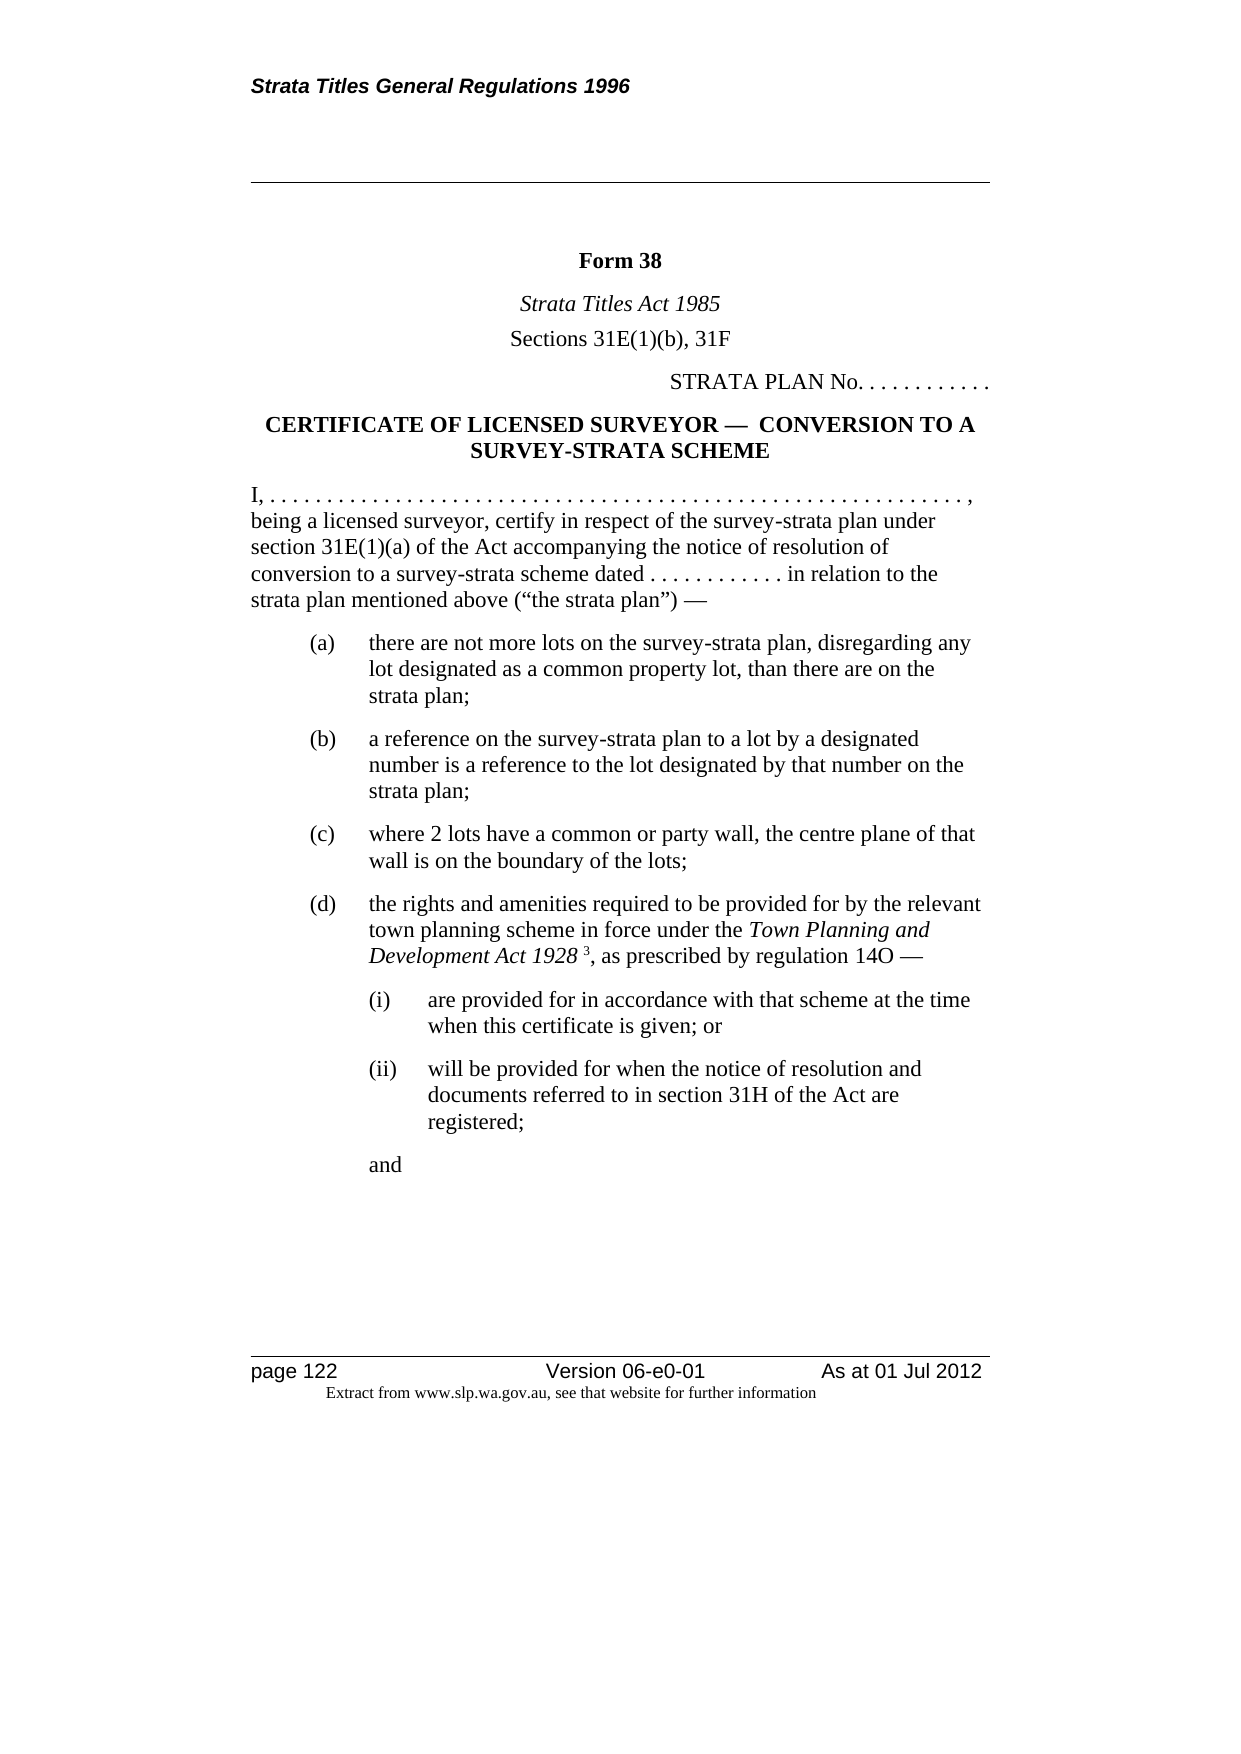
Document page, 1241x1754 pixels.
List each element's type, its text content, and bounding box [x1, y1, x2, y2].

text and [251, 1151, 990, 1177]
subtitle Sections 31E(1)(b), 31F [251, 325, 990, 352]
text (b) a reference on the survey-strata plan to a lot by a designated number is a reference to the lot designated by that number on the strata plan; [251, 725, 990, 804]
subtitle STRATA PLAN No. . . . . . . . . . . . [251, 368, 990, 394]
subtitle Form 38 [251, 247, 990, 274]
text (c) where 2 lots have a common or party wall, the centre plane of that wall is on the boundary of the lots; [251, 821, 990, 873]
subtitle CERTIFICATE OF LICENSED SURVEYOR — CONVERSION TO A SURVEY-STRATA SCHEME [251, 411, 990, 464]
text I, . . . . . . . . . . . . . . . . . . . . . . . . . . . . . . . . . . . . . . . . . . . . . . . . . . . . . . . . . . . . . , [251, 481, 990, 507]
text (ii) will be provided for when the notice of resolution and documents referred to in section 31H of the Act are registered; [251, 1055, 990, 1134]
subtitle Strata Titles Act 1985 [251, 291, 990, 317]
text being a licensed surveyor, certify in respect of the survey-strata plan under section 31E(1)(a) of the Act accompanying the notice of resolution of conversion to a survey-strata scheme dated . . . . . . . . . . . . in relation to the strata plan mentioned above (“the strata plan”) — [251, 507, 990, 612]
text (a) there are not more lots on the survey-strata plan, disregarding any lot designated as a common property lot, than there are on the strata plan; [251, 629, 990, 708]
text (d) the rights and amenities required to be provided for by the relevant town planning scheme in force under the Town Planning and Development Act 1928 3, as prescribed by regulation 14O — [251, 890, 990, 969]
text (i) are provided for in accordance with that scheme at the time when this certificate is given; or [251, 986, 990, 1038]
